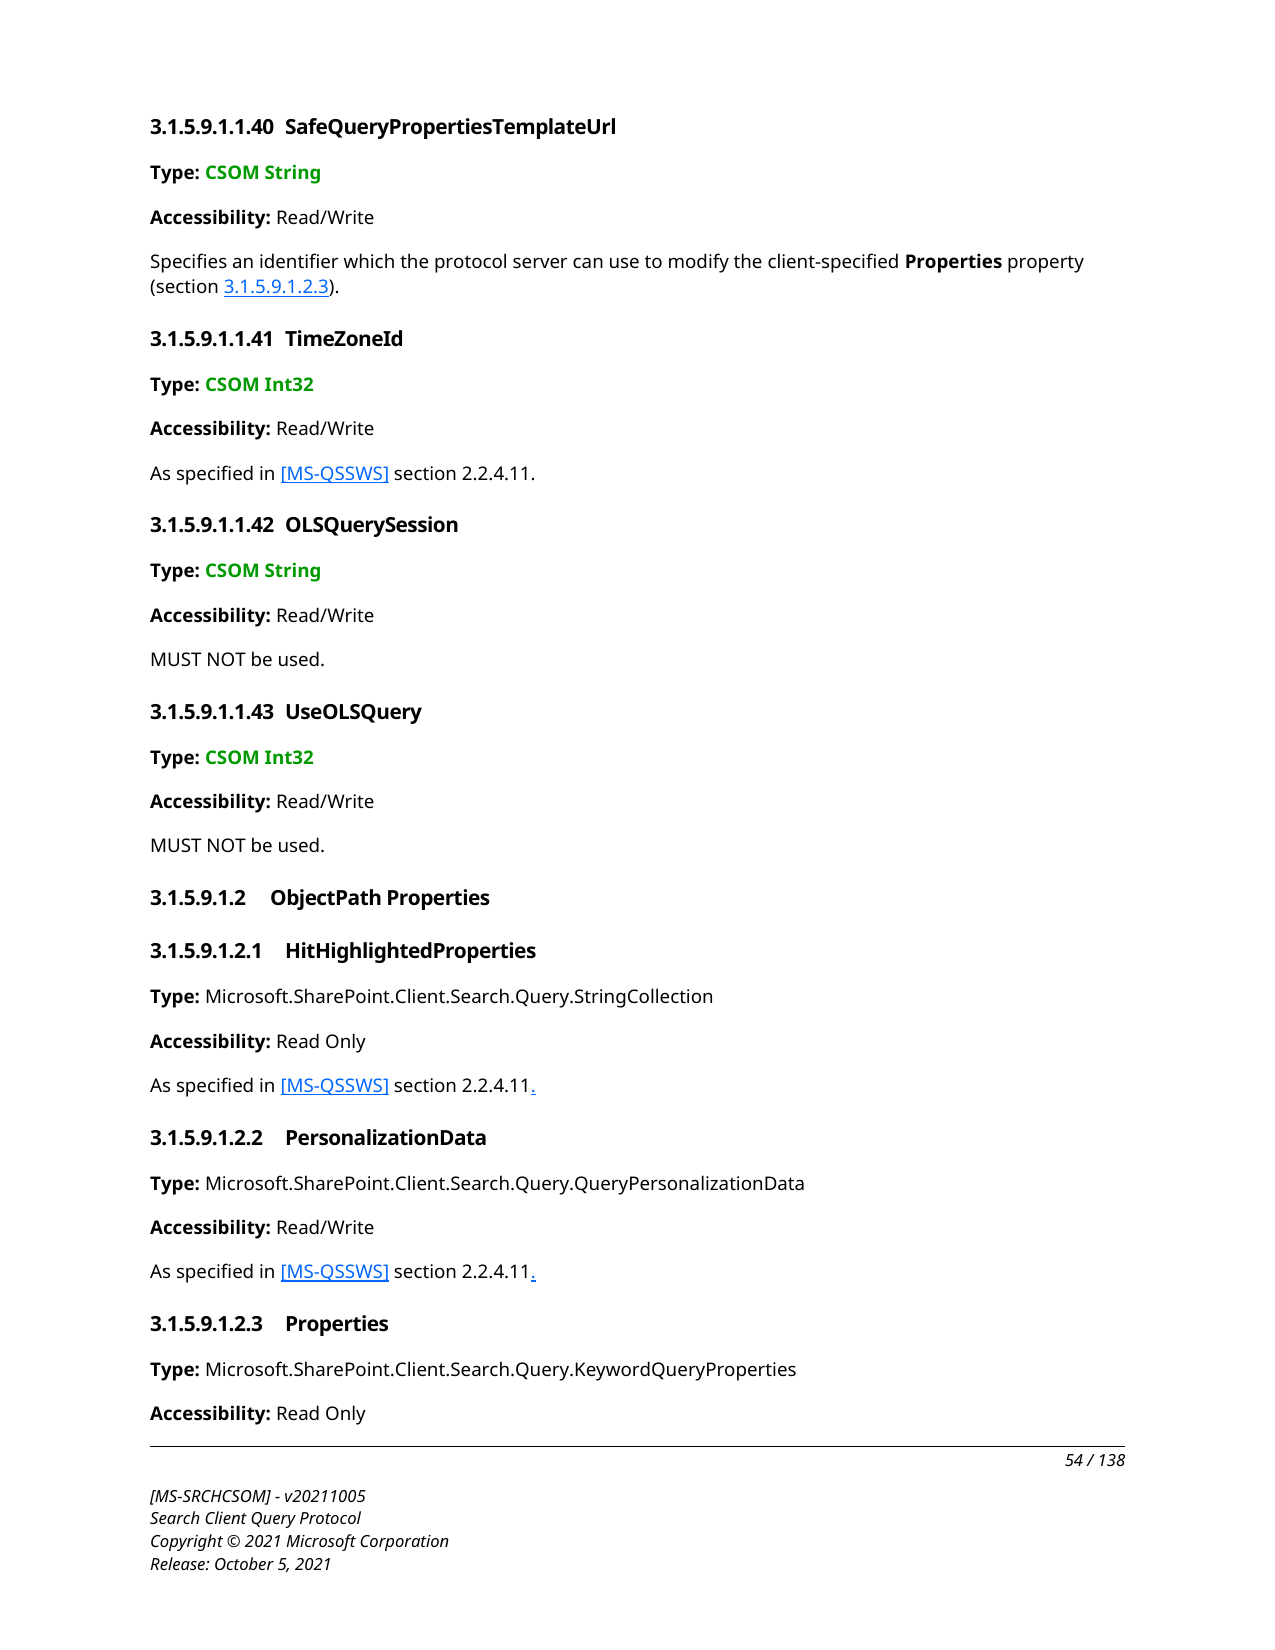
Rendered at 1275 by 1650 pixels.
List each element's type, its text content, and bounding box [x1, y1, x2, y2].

subtitle HitHighlightedProperties [150, 936, 1125, 965]
text Type: Microsoft.SharePoint.Client.Search.Query.KeywordQueryProperties [150, 1356, 1125, 1382]
text Type: CSOM Int32 [150, 371, 1125, 397]
text Specifies an identifier which the protocol server can use to modify the client-specified Properties property (section 3.1.5.9.1.2.3). [150, 248, 1125, 299]
subtitle Properties [150, 1309, 1125, 1337]
text Accessibility: Read/Write [150, 788, 1125, 814]
text Type: CSOM Int32 [150, 744, 1125, 769]
text Accessibility: Read/Write [150, 602, 1125, 627]
text As specified in [MS-QSSWS] section 2.2.4.11. [150, 1258, 1125, 1284]
text MUST NOT be used. [150, 832, 1125, 858]
text Type: Microsoft.SharePoint.Client.Search.Query.StringCollection [150, 984, 1125, 1009]
subtitle UseOLSQuery [150, 697, 1125, 725]
subtitle SafeQueryPropertiesTemplateUrl [150, 112, 1125, 141]
text MUST NOT be used. [150, 646, 1125, 672]
text As specified in [MS-QSSWS] section 2.2.4.11. [150, 1072, 1125, 1098]
subtitle OLSQuerySession [150, 511, 1125, 539]
text Accessibility: Read/Write [150, 416, 1125, 441]
text Type: CSOM String [150, 558, 1125, 583]
subtitle PersonalizationData [150, 1123, 1125, 1151]
text Accessibility: Read Only [150, 1028, 1125, 1053]
text As specified in [MS-QSSWS] section 2.2.4.11. [150, 460, 1125, 486]
text Type: CSOM String [150, 160, 1125, 185]
text Type: Microsoft.SharePoint.Client.Search.Query.QueryPersonalizationData [150, 1170, 1125, 1195]
subtitle TimeZoneId [150, 324, 1125, 353]
text Accessibility: Read/Write [150, 204, 1125, 229]
text Accessibility: Read Only [150, 1400, 1125, 1426]
text Accessibility: Read/Write [150, 1214, 1125, 1240]
subtitle ObjectPath Properties [150, 883, 1125, 911]
